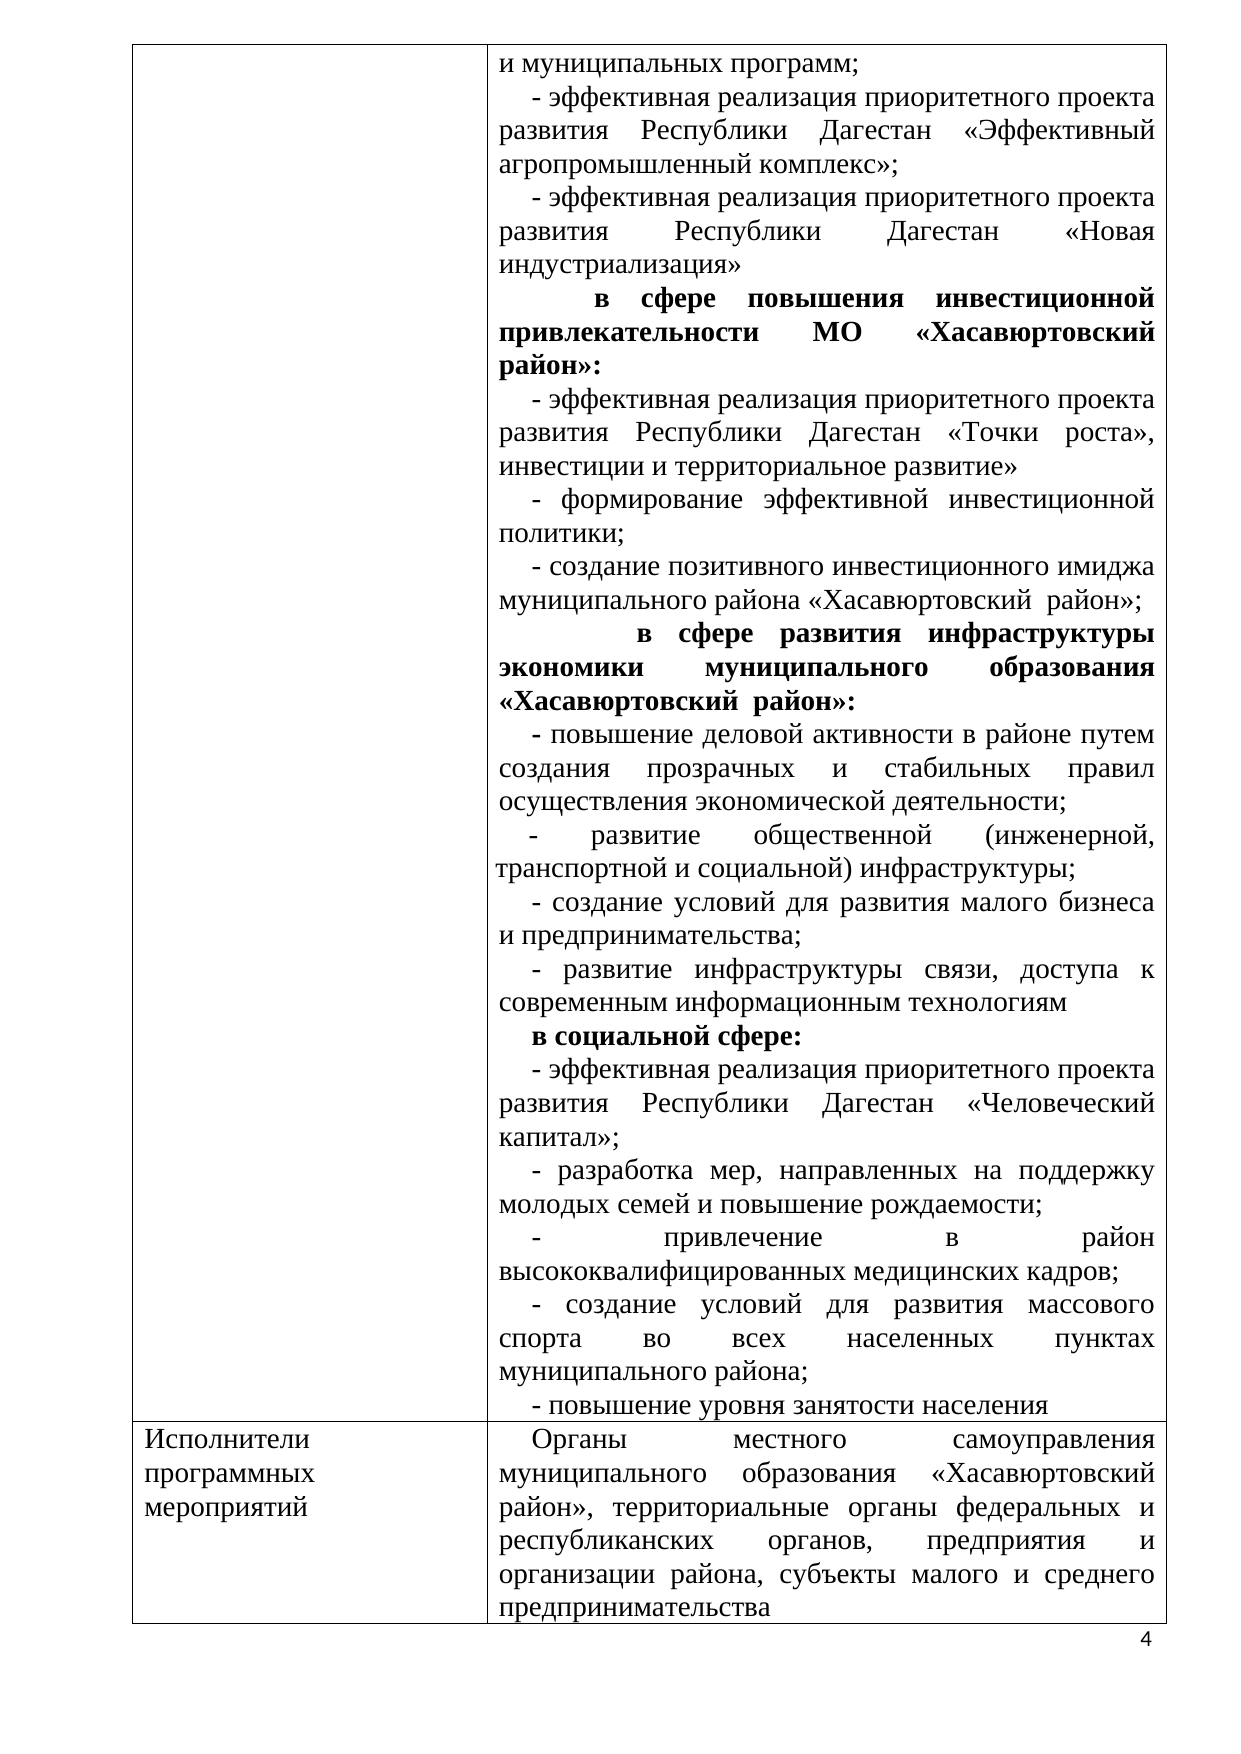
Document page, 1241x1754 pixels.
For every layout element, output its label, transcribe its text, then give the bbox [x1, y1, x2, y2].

table_cell Органы местного самоуправления муниципального образования «Хасавюртовский район», территориальные органы федеральных и республиканских органов, предприятия и организации района, субъекты малого и среднего предпринимательства [488, 1422, 1166, 1623]
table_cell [133, 45, 487, 1421]
table_cell Исполнители программных мероприятий [133, 1422, 487, 1623]
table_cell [488, 45, 1166, 1421]
